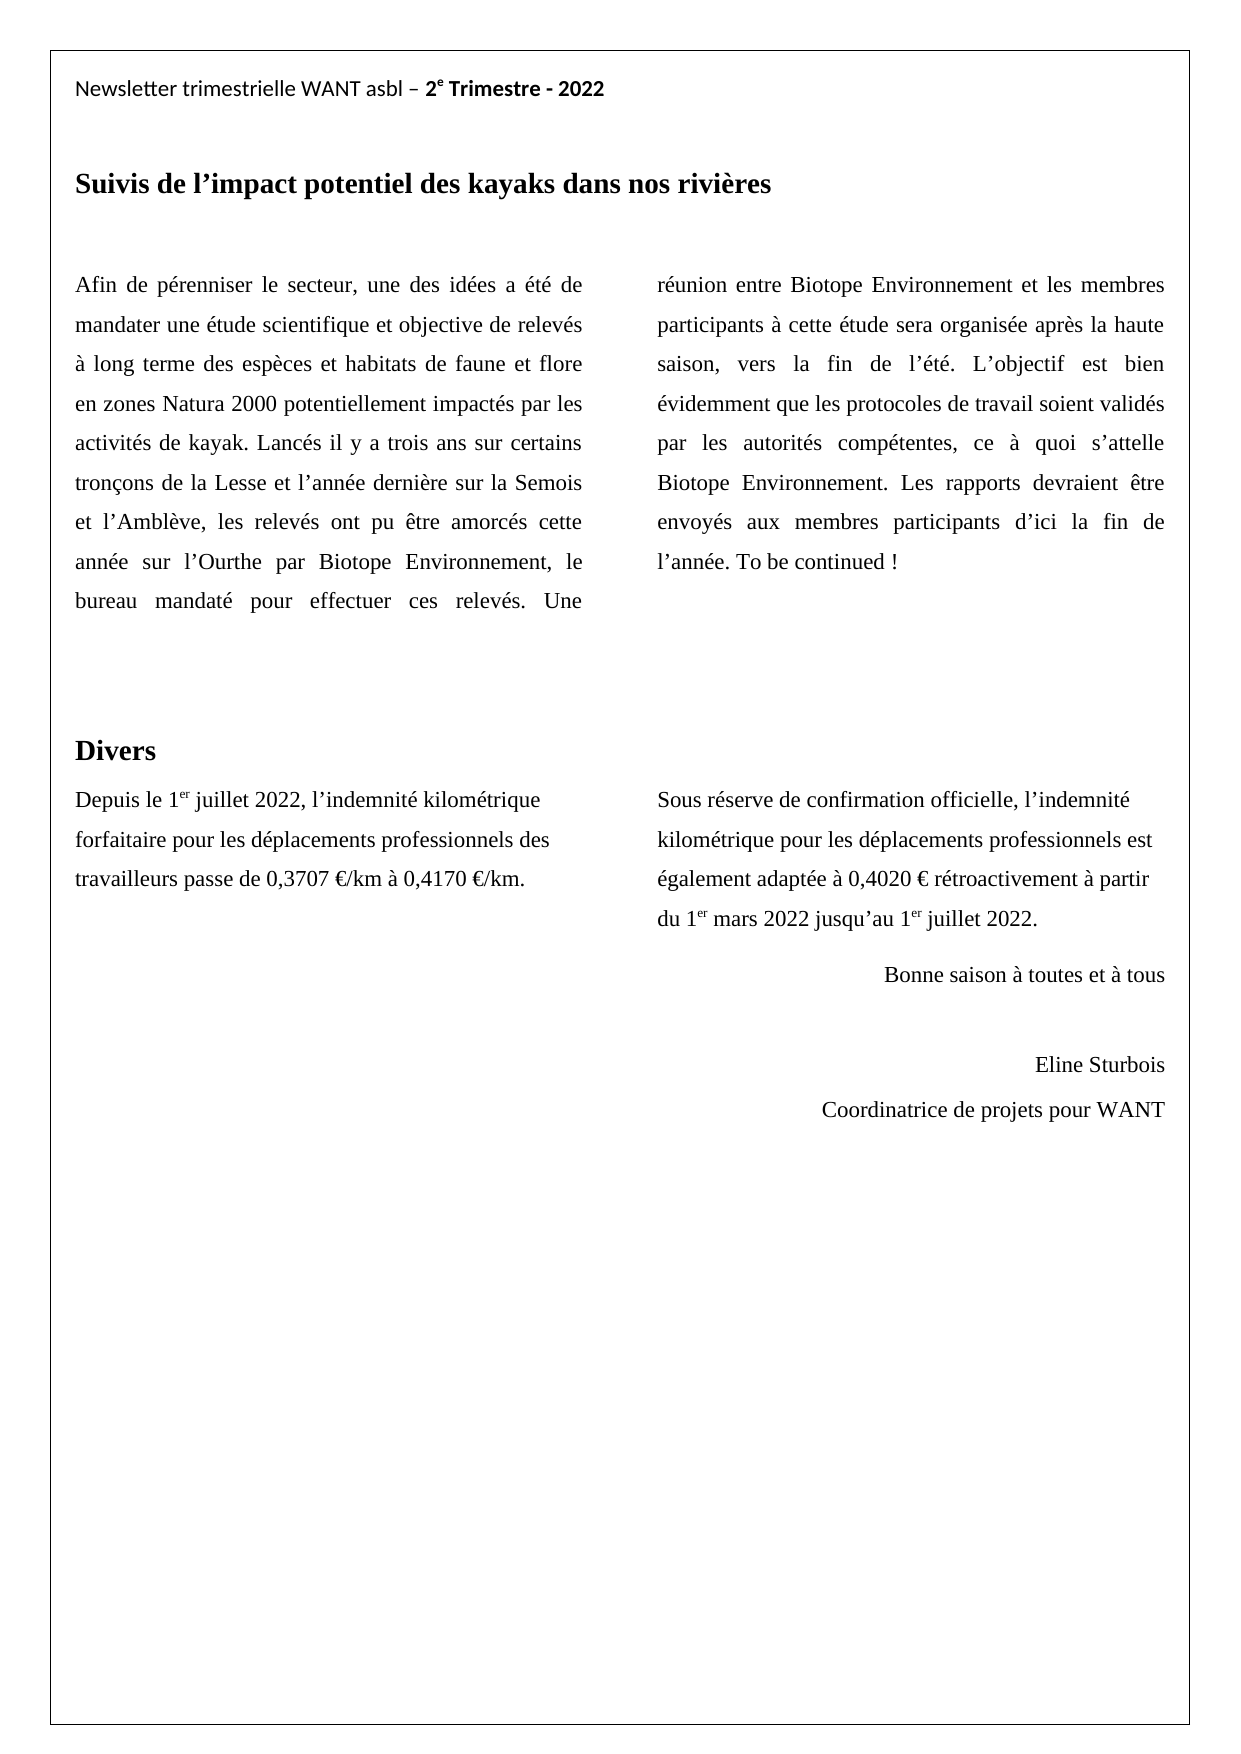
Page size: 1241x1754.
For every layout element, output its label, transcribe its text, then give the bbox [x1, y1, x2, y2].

text Afin de pérenniser le secteur, une des idées a été de mandater une étude scientifique et objective de relevés à long terme des espèces et habitats de faune et flore en zones Natura 2000 potentiellement impactés par les activités de kayak. Lancés il y a trois ans sur certains tronçons de la Lesse et l’année dernière sur la Semois et l’Amblève, les relevés ont pu être amorcés cette année sur l’Ourthe par Biotope Environnement, le bureau mandaté pour effectuer ces relevés. Une réunion entre Biotope Environnement et les membres participants à cette étude sera organisée après la haute saison, vers la fin de l’été. L’objectif est bien évidemment que les protocoles de travail soient validés par les autorités compétentes, ce à quoi s’attelle Biotope Environnement. Les rapports devraient être envoyés aux membres participants d’ici la fin de l’année. To be continued ! [75, 271, 583, 613]
text Afin de pérenniser le secteur, une des idées a été de mandater une étude scientifique et objective de relevés à long terme des espèces et habitats de faune et flore en zones Natura 2000 potentiellement impactés par les activités de kayak. Lancés il y a trois ans sur certains tronçons de la Lesse et l’année dernière sur la Semois et l’Amblève, les relevés ont pu être amorcés cette année sur l’Ourthe par Biotope Environnement, le bureau mandaté pour effectuer ces relevés. Une réunion entre Biotope Environnement et les membres participants à cette étude sera organisée après la haute saison, vers la fin de l’été. L’objectif est bien évidemment que les protocoles de travail soient validés par les autorités compétentes, ce à quoi s’attelle Biotope Environnement. Les rapports devraient être envoyés aux membres participants d’ici la fin de l’année. To be continued ! [657, 271, 1165, 574]
text Eline Sturbois [75, 1051, 1165, 1077]
text Coordinatrice de projets pour WANT [75, 1096, 1165, 1123]
text Suivis de l’impact potentiel des kayaks dans nos rivières [75, 166, 1165, 199]
text Sous réserve de confirmation officielle, l’indemnité kilométrique pour les déplacements professionnels est également adaptée à 0,4020 € rétroactivement à partir du 1er mars 2022 jusqu’au 1er juillet 2022. [657, 786, 1165, 931]
text Divers [75, 733, 1165, 767]
text Depuis le 1er juillet 2022, l’indemnité kilométrique forfaitaire pour les déplacements professionnels des travailleurs passe de 0,3707 €/km à 0,4170 €/km. [75, 786, 583, 892]
text Bonne saison à toutes et à tous [75, 961, 1165, 987]
